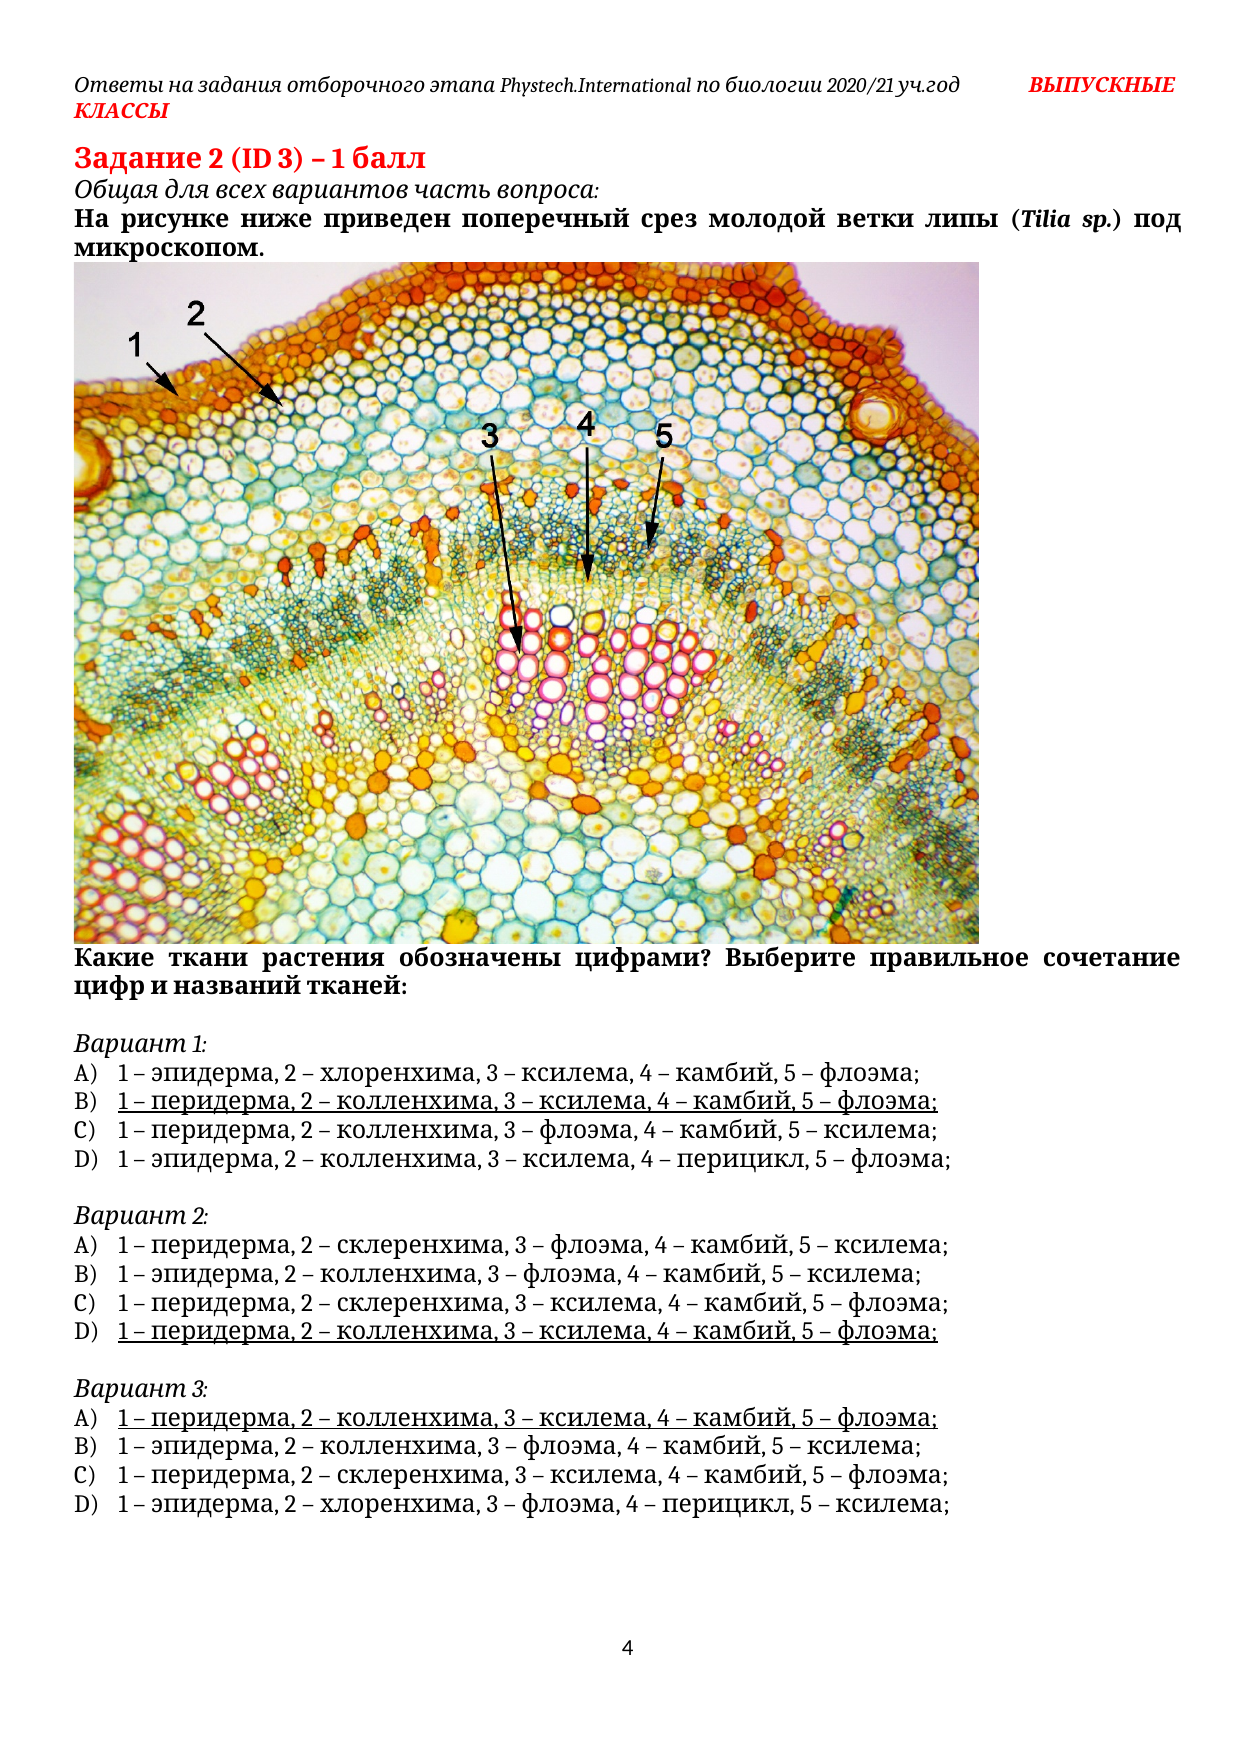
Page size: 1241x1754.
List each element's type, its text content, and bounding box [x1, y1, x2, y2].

text Вариант 2: [74, 1202, 1181, 1231]
text Общая для всех вариантов часть вопроса: [74, 176, 1181, 205]
picture [73, 262, 979, 944]
list 1 – перидерма, 2 – колленхима, 3 – ксилема, 4 – камбий, 5 – флоэма; [74, 1317, 1181, 1346]
list 1 – перидерма, 2 – колленхима, 3 – флоэма, 4 – камбий, 5 – ксилема; [74, 1116, 1181, 1145]
list 1 – эпидерма, 2 – колленхима, 3 – флоэма, 4 – камбий, 5 – ксилема; [74, 1432, 1181, 1461]
text Задание 2 (ID 3) – 1 балл [74, 142, 1181, 176]
list 1 – перидерма, 2 – колленхима, 3 – ксилема, 4 – камбий, 5 – флоэма; [74, 1403, 1181, 1432]
list 1 – перидерма, 2 – склеренхима, 3 – ксилема, 4 – камбий, 5 – флоэма; [74, 1288, 1181, 1317]
text Какие ткани растения обозначены цифрами? Выберите правильное сочетание цифр и названий тканей: [74, 943, 1181, 1001]
list 1 – перидерма, 2 – колленхима, 3 – ксилема, 4 – камбий, 5 – флоэма; [74, 1087, 1181, 1116]
list 1 – эпидерма, 2 – хлоренхима, 3 – ксилема, 4 – камбий, 5 – флоэма; [74, 1058, 1181, 1087]
text Вариант 3: [74, 1375, 1181, 1403]
text Вариант 1: [74, 1030, 1181, 1058]
list 1 – эпидерма, 2 – хлоренхима, 3 – флоэма, 4 – перицикл, 5 – ксилема; [74, 1490, 1181, 1518]
list 1 – эпидерма, 2 – колленхима, 3 – флоэма, 4 – камбий, 5 – ксилема; [74, 1260, 1181, 1288]
list 1 – перидерма, 2 – склеренхима, 3 – флоэма, 4 – камбий, 5 – ксилема; [74, 1231, 1181, 1260]
list 1 – эпидерма, 2 – колленхима, 3 – ксилема, 4 – перицикл, 5 – флоэма; [74, 1145, 1181, 1173]
list 1 – перидерма, 2 – склеренхима, 3 – ксилема, 4 – камбий, 5 – флоэма; [74, 1461, 1181, 1490]
text На рисунке ниже приведен поперечный срез молодой ветки липы (Tilia sp.) под микроскопом. [74, 205, 1181, 262]
